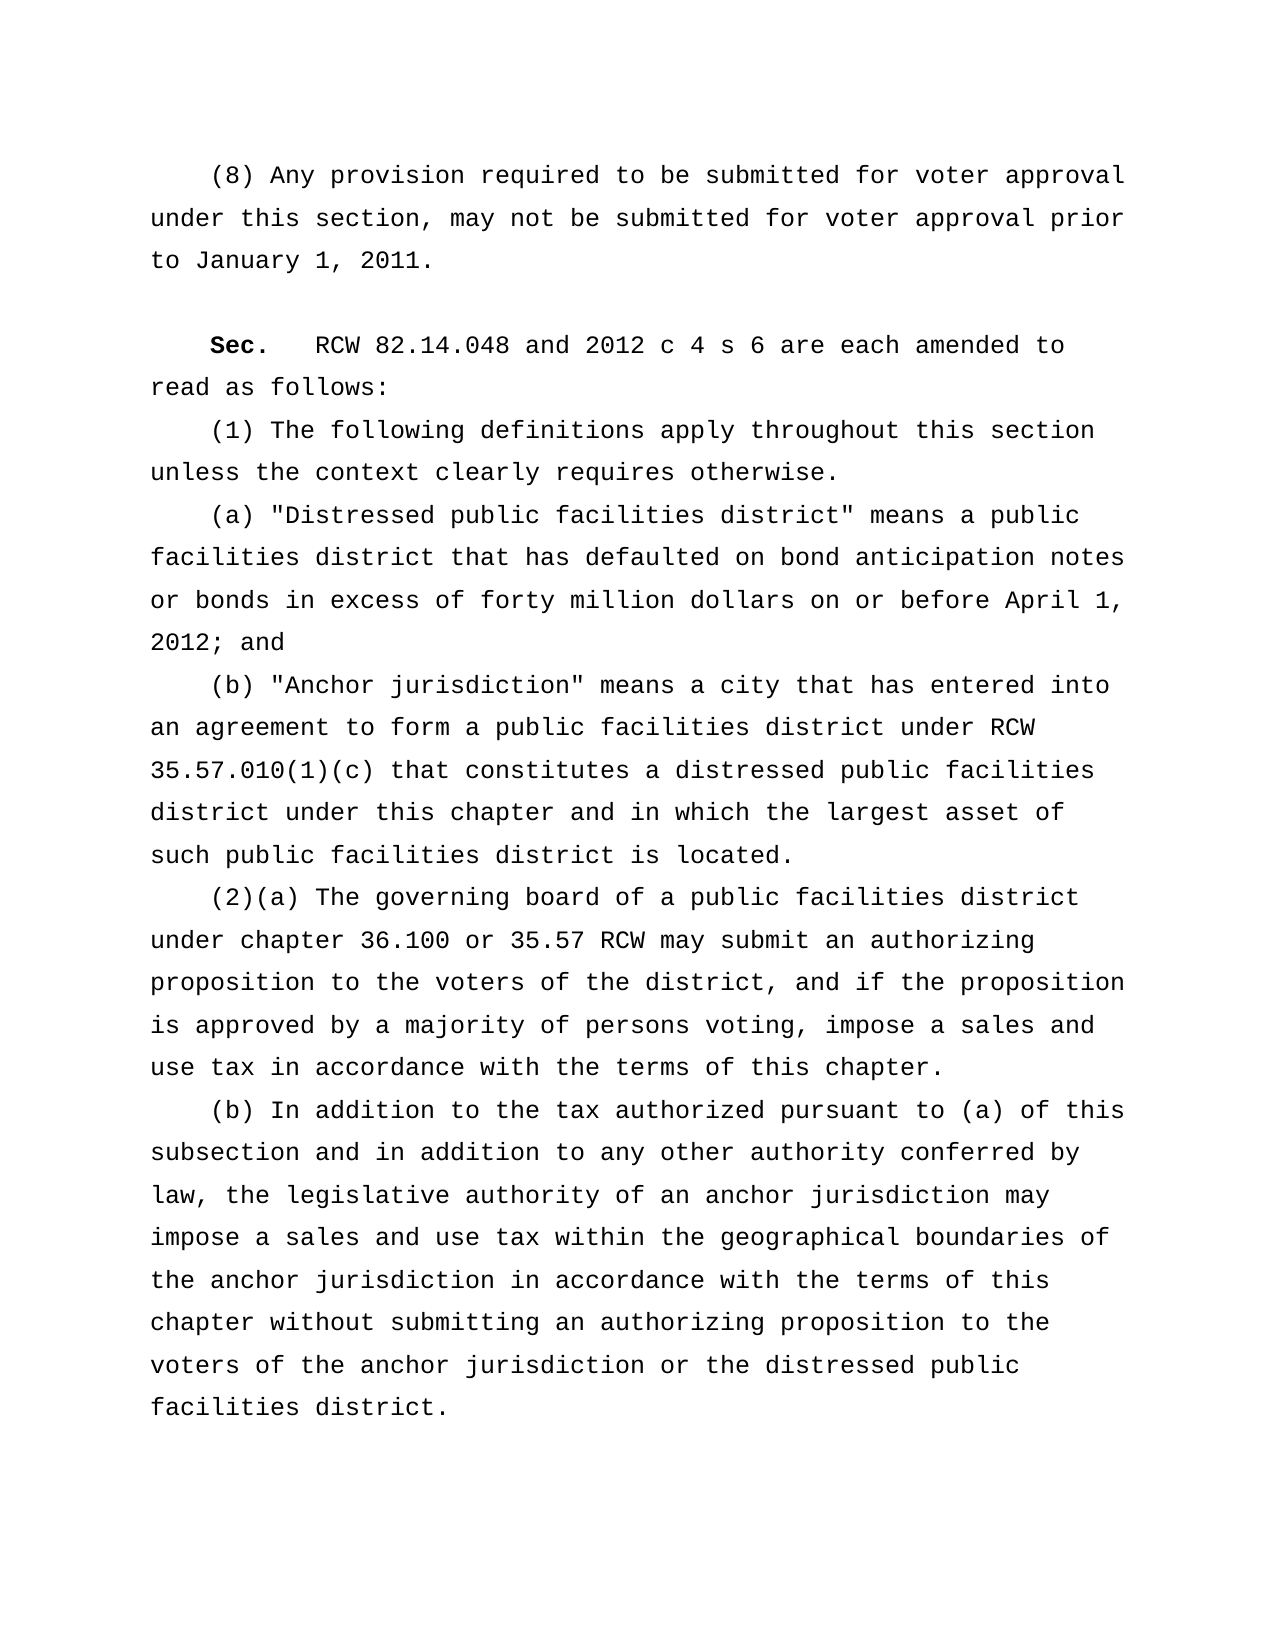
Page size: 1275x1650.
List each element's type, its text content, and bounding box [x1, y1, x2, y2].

text (a) "Distressed public facilities district" means a public facilities district that has defaulted on bond anticipation notes or bonds in excess of forty million dollars on or before April 1, 2012; and [150, 489, 1125, 659]
text (8) Any provision required to be submitted for voter approval under this section, may not be submitted for voter approval prior to January 1, 2011. [150, 150, 1125, 277]
text (b) In addition to the tax authorized pursuant to (a) of this subsection and in addition to any other authority conferred by law, the legislative authority of an anchor jurisdiction may impose a sales and use tax within the geographical boundaries of the anchor jurisdiction in accordance with the terms of this chapter without submitting an authorizing proposition to the voters of the anchor jurisdiction or the distressed public facilities district. [150, 1084, 1125, 1424]
text Sec. RCW 82.14.048 and 2012 c 4 s 6 are each amended to read as follows: [150, 319, 1125, 404]
text (b) "Anchor jurisdiction" means a city that has entered into an agreement to form a public facilities district under RCW 35.57.010(1)(c) that constitutes a distressed public facilities district under this chapter and in which the largest asset of such public facilities district is located. [150, 659, 1125, 872]
text (1) The following definitions apply throughout this section unless the context clearly requires otherwise. [150, 404, 1125, 489]
text (2)(a) The governing board of a public facilities district under chapter 36.100 or 35.57 RCW may submit an authorizing proposition to the voters of the district, and if the proposition is approved by a majority of persons voting, impose a sales and use tax in accordance with the terms of this chapter. [150, 872, 1125, 1084]
